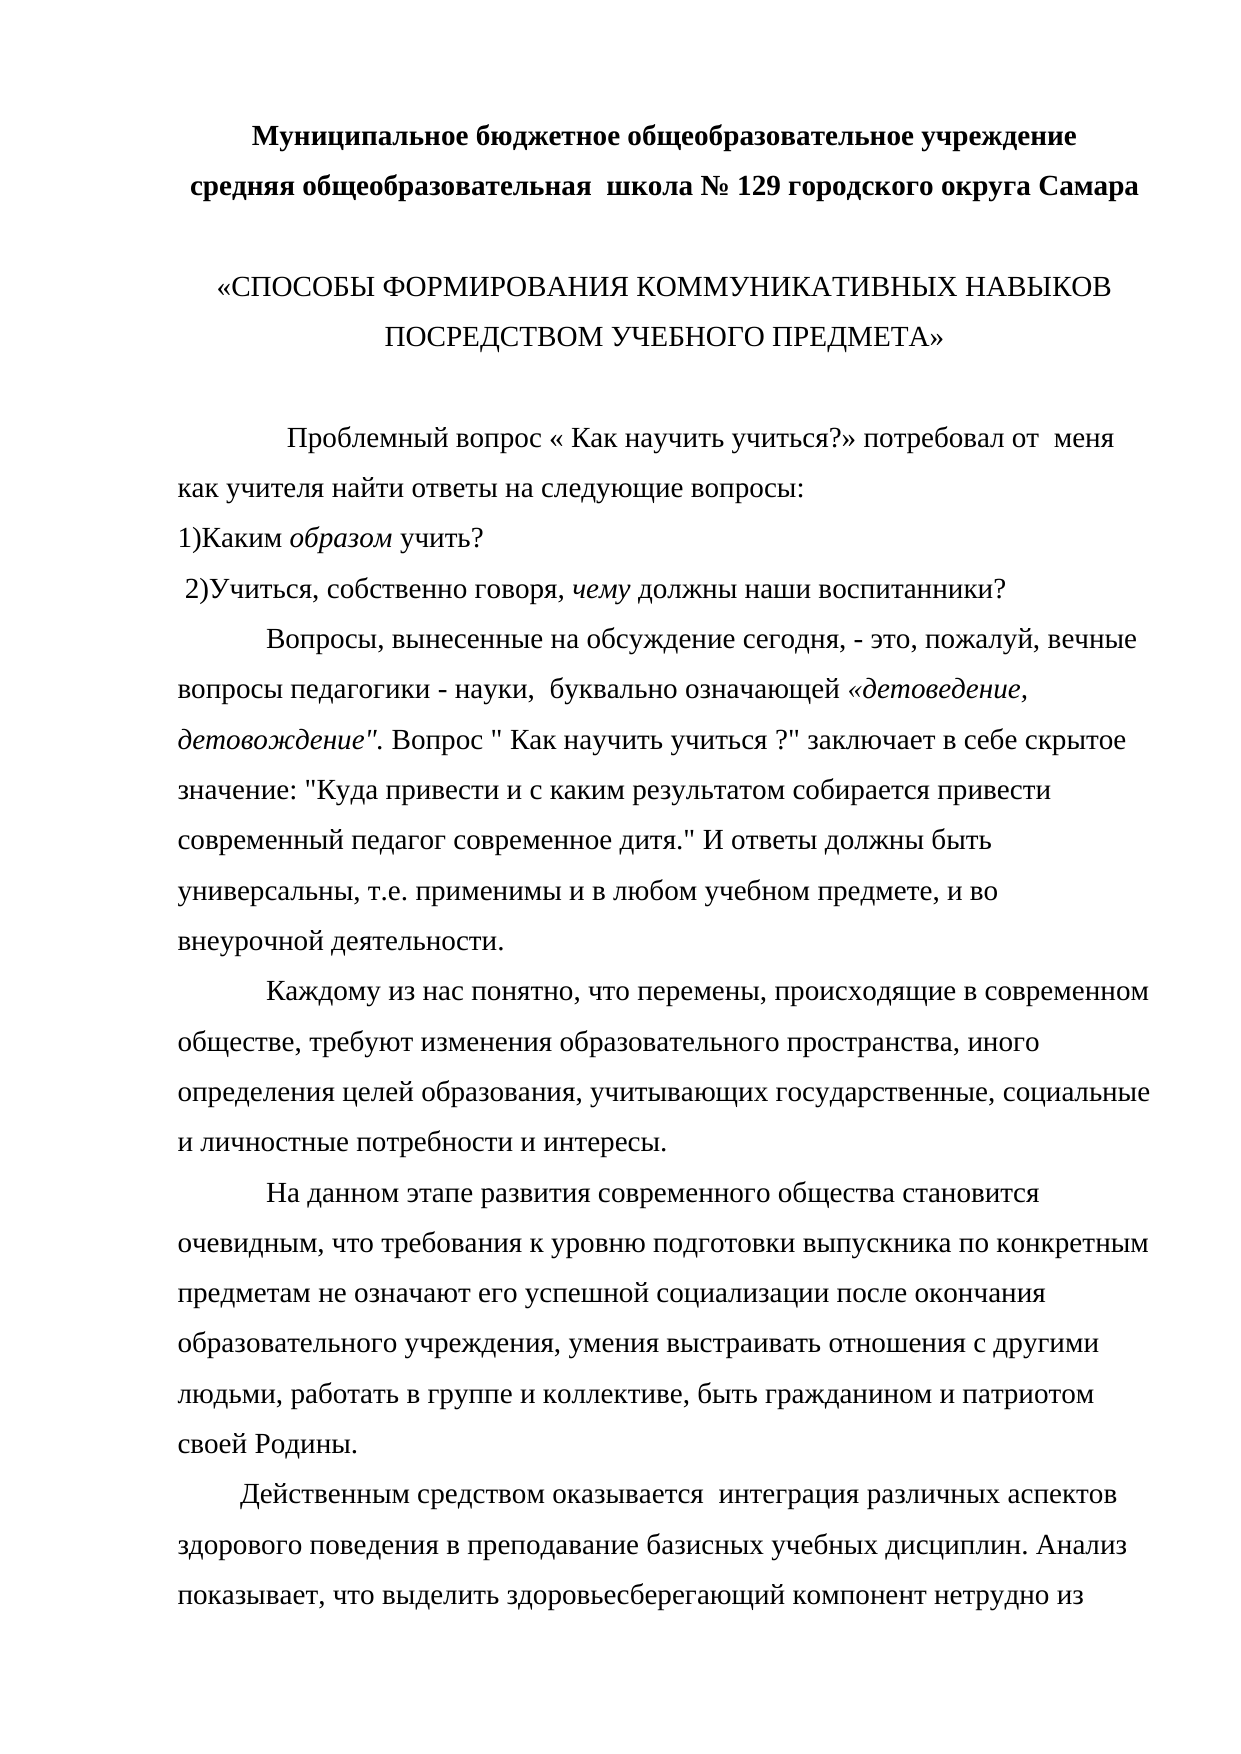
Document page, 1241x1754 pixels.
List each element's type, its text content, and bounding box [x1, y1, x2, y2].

text «СПОСОБЫ ФОРМИРОВАНИЯ КОММУНИКАТИВНЫХ НАВЫКОВ ПОСРЕДСТВОМ УЧЕБНОГО ПРЕДМЕТА» [177, 269, 1152, 353]
text 2)Учиться, собственно говоря, чему должны наши воспитанники? [177, 571, 1152, 604]
text 1)Каким образом учить? [177, 521, 1152, 554]
text Каждому из нас понятно, что перемены, происходящие в современном обществе, требуют изменения образовательного пространства, иного определения целей образования, учитывающих государственные, социальные и личностные потребности и интересы. [177, 973, 1152, 1158]
text На данном этапе развития современного общества становится очевидным, что требования к уровню подготовки выпускника по конкретным предметам не означают его успешной социализации после окончания образовательного учреждения, умения выстраивать отношения с другими людьми, работать в группе и коллективе, быть гражданином и патриотом своей Родины. [177, 1175, 1152, 1460]
text Муниципальное бюджетное общеобразовательное учреждение [177, 118, 1152, 152]
text средняя общеобразовательная школа № 129 городского округа Самара [177, 168, 1152, 202]
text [177, 1477, 1152, 1611]
text Проблемный вопрос « Как научить учиться?» потребовал от меня как учителя найти ответы на следующие вопросы: [177, 420, 1152, 504]
text Вопросы, вынесенные на обсуждение сегодня, - это, пожалуй, вечные вопросы педагогики - науки, буквально означающей «детоведение, детовождение". Вопрос " Как научить учиться ?" заключает в себе скрытое значение: "Куда привести и с каким результатом собирается привести современный педагог современное дитя." И ответы должны быть универсальны, т.е. применимы и в любом учебном предмете, и во внеурочной деятельности. [177, 621, 1152, 957]
